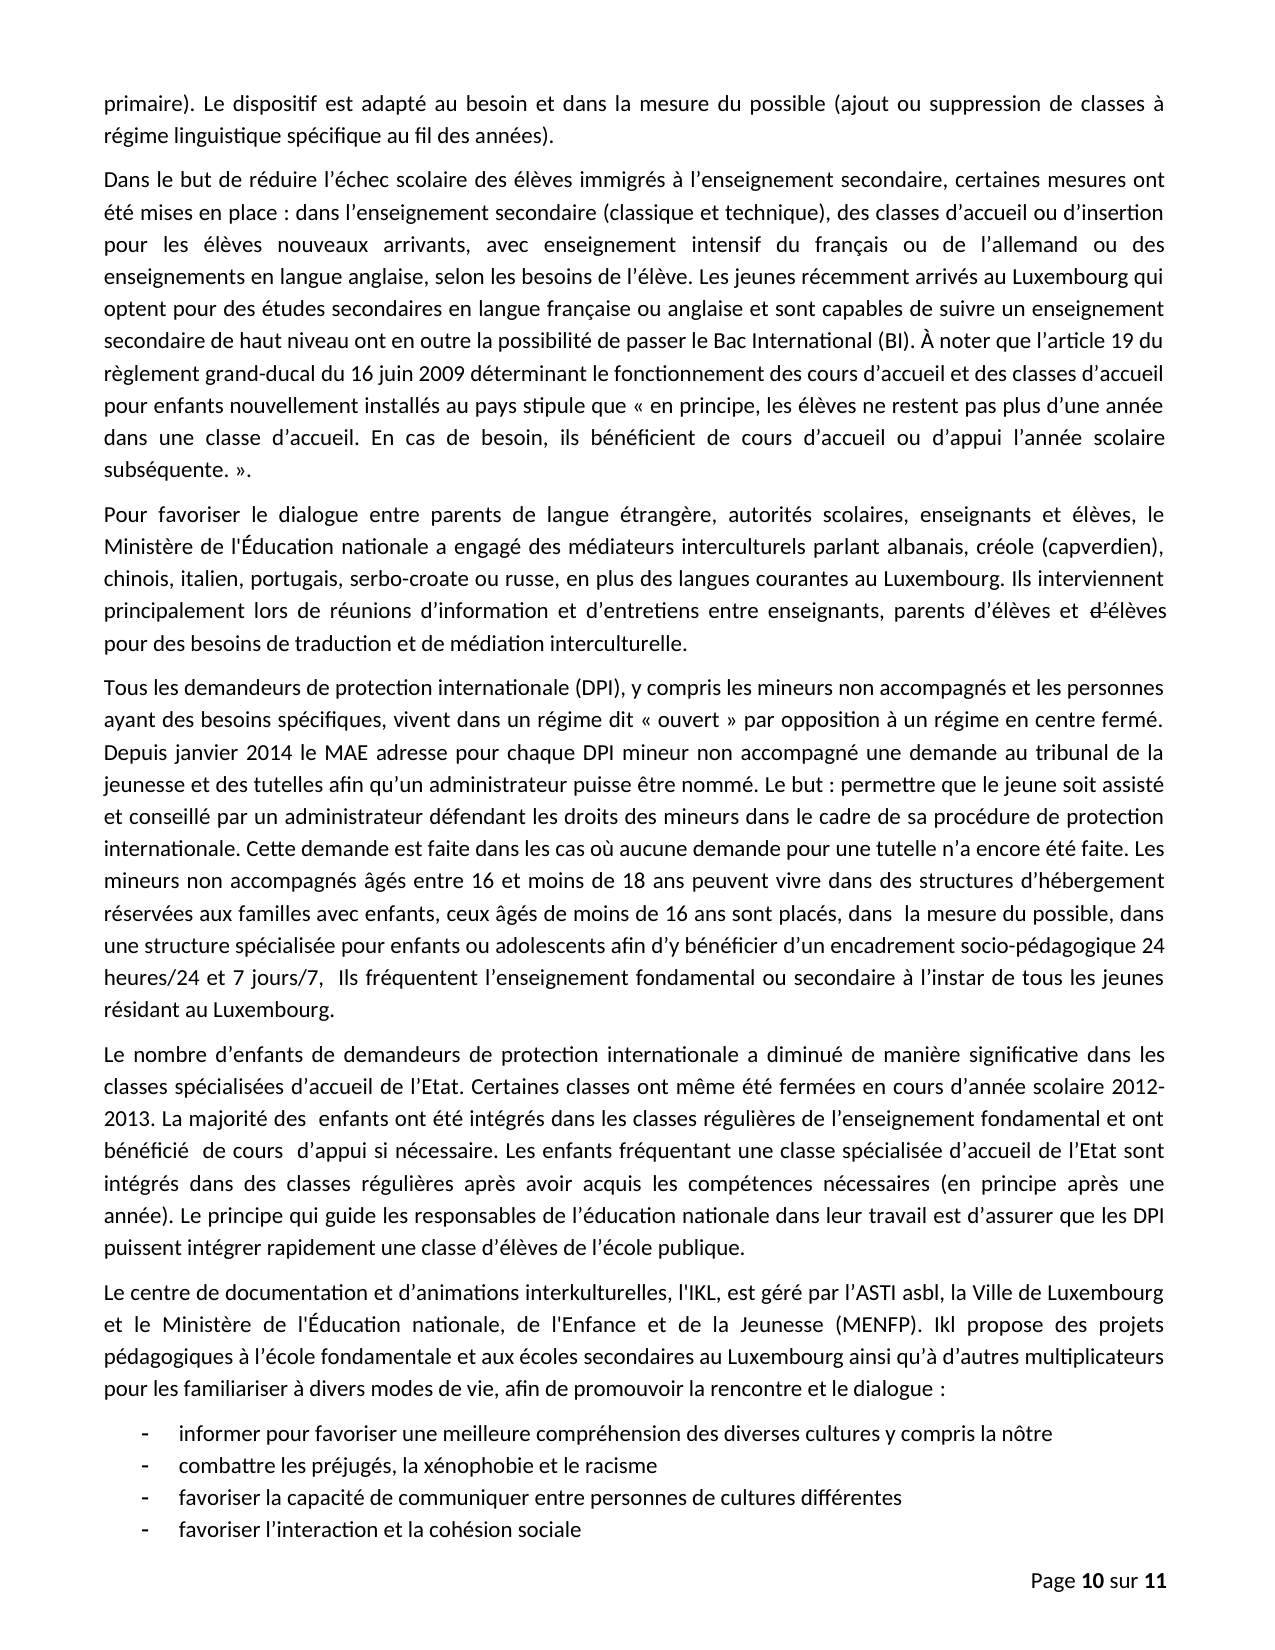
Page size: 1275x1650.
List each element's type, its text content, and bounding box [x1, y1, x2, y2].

text Le nombre d’enfants de demandeurs de protection internationale a diminué de manière significative dans les classes spécialisées d’accueil de l’Etat. Certaines classes ont même été fermées en cours d’année scolaire 2012-2013. La majorité des enfants ont été intégrés dans les classes régulières de l’enseignement fondamental et ont bénéficié de cours d’appui si nécessaire. Les enfants fréquentant une classe spécialisée d’accueil de l’Etat sont intégrés dans des classes régulières après avoir acquis les compétences nécessaires (en principe après une année). Le principe qui guide les responsables de l’éducation nationale dans leur travail est d’assurer que les DPI puissent intégrer rapidement une classe d’élèves de l’école publique. [103, 1040, 1167, 1261]
text Pour favoriser le dialogue entre parents de langue étrangère, autorités scolaires, enseignants et élèves, le Ministère de l'Éducation nationale a engagé des médiateurs interculturels parlant albanais, créole (capverdien), chinois, italien, portugais, serbo-croate ou russe, en plus des langues courantes au Luxembourg. Ils interviennent principalement lors de réunions d’information et d’entretiens entre enseignants, parents d’élèves et d’élèves pour des besoins de traduction et de médiation interculturelle. [103, 500, 1167, 657]
list favoriser l’interaction et la cohésion sociale [141, 1516, 1167, 1543]
text Tous les demandeurs de protection internationale (DPI), y compris les mineurs non accompagnés et les personnes ayant des besoins spécifiques, vivent dans un régime dit « ouvert » par opposition à un régime en centre fermé. Depuis janvier 2014 le MAE adresse pour chaque DPI mineur non accompagné une demande au tribunal de la jeunesse et des tutelles afin qu’un administrateur puisse être nommé. Le but : permettre que le jeune soit assisté et conseillé par un administrateur défendant les droits des mineurs dans le cadre de sa procédure de protection internationale. Cette demande est faite dans les cas où aucune demande pour une tutelle n’a encore été faite. Les mineurs non accompagnés âgés entre 16 et moins de 18 ans peuvent vivre dans des structures d’hébergement réservées aux familles avec enfants, ceux âgés de moins de 16 ans sont placés, dans la mesure du possible, dans une structure spécialisée pour enfants ou adolescents afin d’y bénéficier d’un encadrement socio-pédagogique 24 heures/24 et 7 jours/7, Ils fréquentent l’enseignement fondamental ou secondaire à l’instar de tous les jeunes résidant au Luxembourg. [103, 673, 1167, 1023]
list informer pour favoriser une meilleure compréhension des diverses cultures y compris la nôtre [141, 1419, 1167, 1447]
list favoriser la capacité de communiquer entre personnes de cultures différentes [141, 1483, 1167, 1511]
text Dans le but de réduire l’échec scolaire des élèves immigrés à l’enseignement secondaire, certaines mesures ont été mises en place : dans l’enseignement secondaire (classique et technique), des classes d’accueil ou d’insertion pour les élèves nouveaux arrivants, avec enseignement intensif du français ou de l’allemand ou des enseignements en langue anglaise, selon les besoins de l’élève. Les jeunes récemment arrivés au Luxembourg qui optent pour des études secondaires en langue française ou anglaise et sont capables de suivre un enseignement secondaire de haut niveau ont en outre la possibilité de passer le Bac International (BI). À noter que l’article 19 du règlement grand-ducal du 16 juin 2009 déterminant le fonctionnement des cours d’accueil et des classes d’accueil pour enfants nouvellement installés au pays stipule que « en principe, les élèves ne restent pas plus d’une année dans une classe d’accueil. En cas de besoin, ils bénéficient de cours d’accueil ou d’appui l’année scolaire subséquente. ». [103, 166, 1167, 483]
list combattre les préjugés, la xénophobie et le racisme [141, 1451, 1167, 1479]
text Le centre de documentation et d’animations interkulturelles, l'IKL, est géré par l’ASTI asbl, la Ville de Luxembourg et le Ministère de l'Éducation nationale, de l'Enfance et de la Jeunesse (MENFP). Ikl propose des projets pédagogiques à l’école fondamentale et aux écoles secondaires au Luxembourg ainsi qu’à d’autres multiplicateurs pour les familiariser à divers modes de vie, afin de promouvoir la rencontre et le dialogue : [103, 1278, 1167, 1402]
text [103, 89, 1167, 149]
